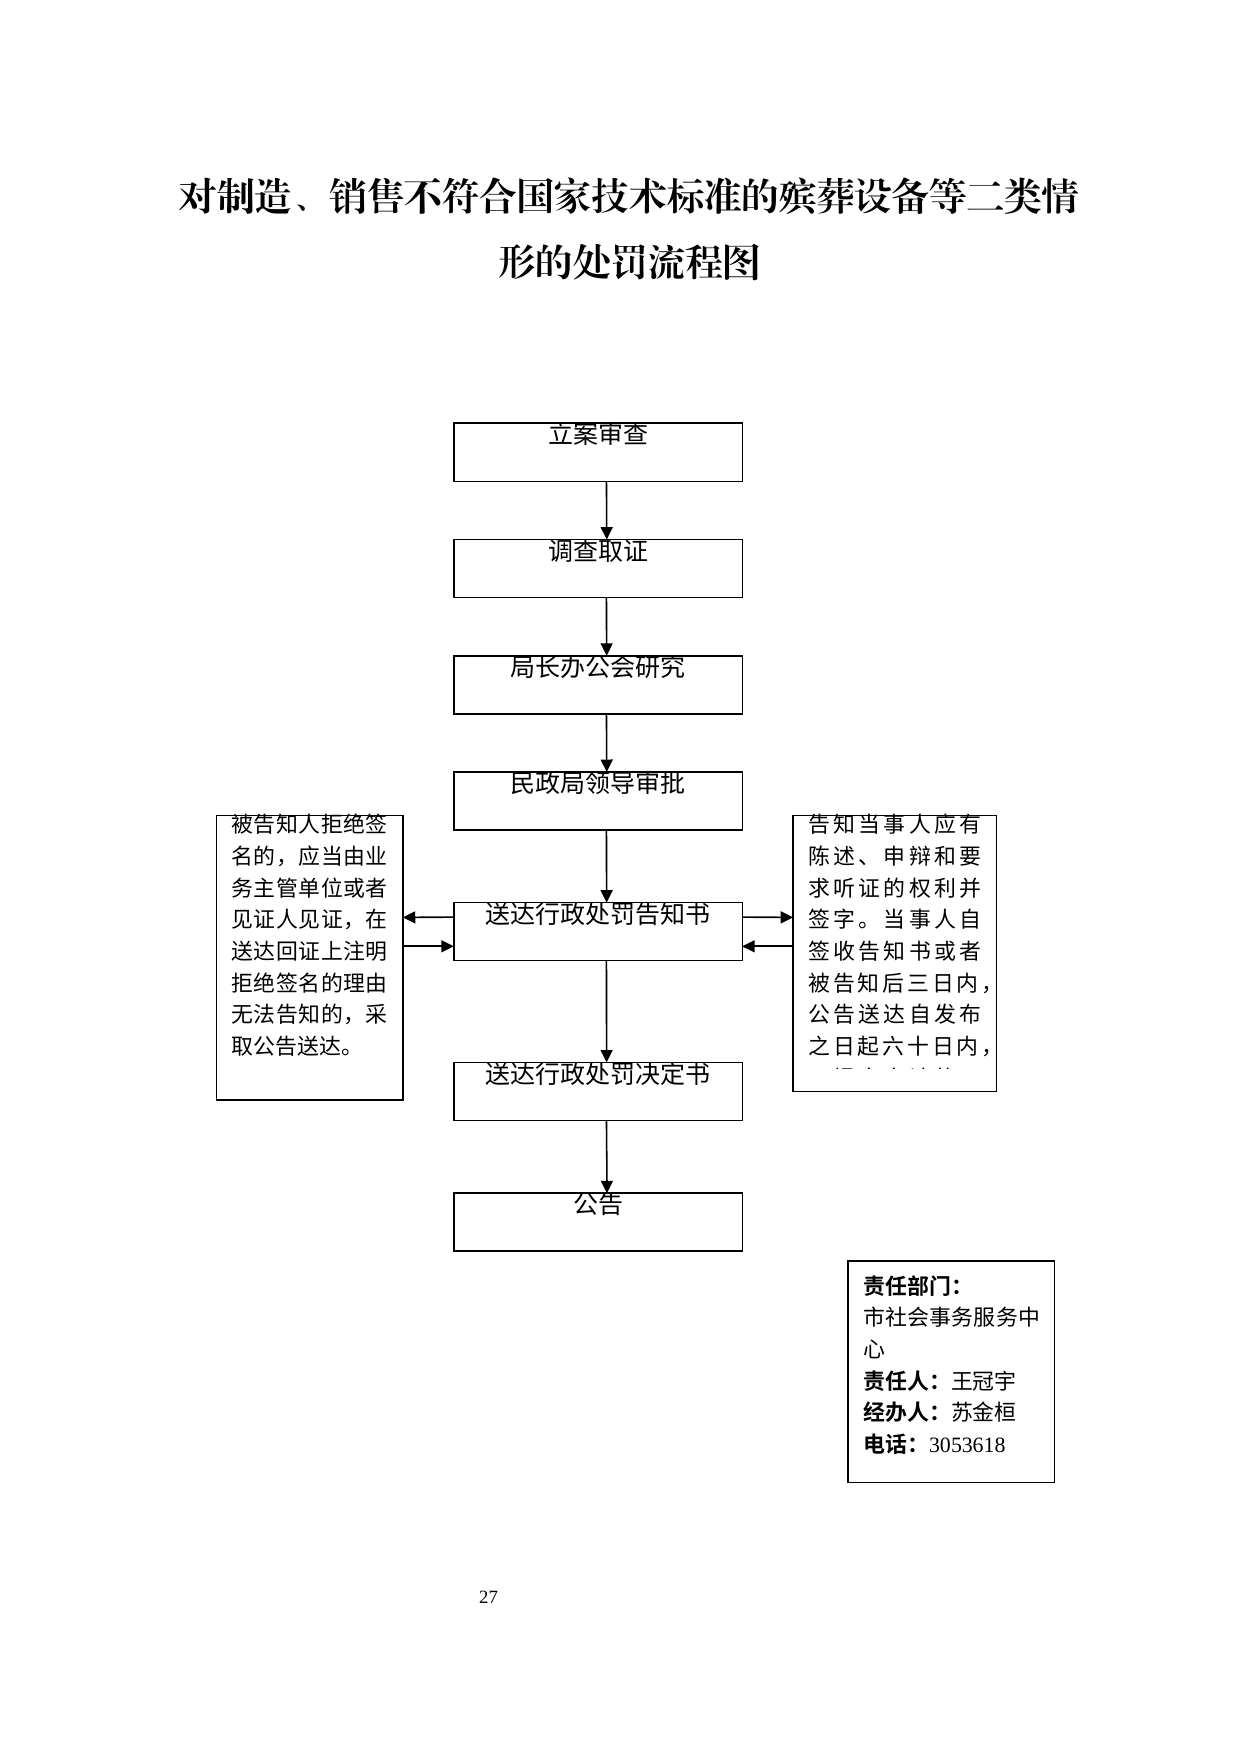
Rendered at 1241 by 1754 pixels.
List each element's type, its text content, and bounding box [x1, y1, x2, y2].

list 对制造、销售不符合国家技术标准的殡葬设备等二类情形的处罚流程图 [165, 166, 1092, 298]
